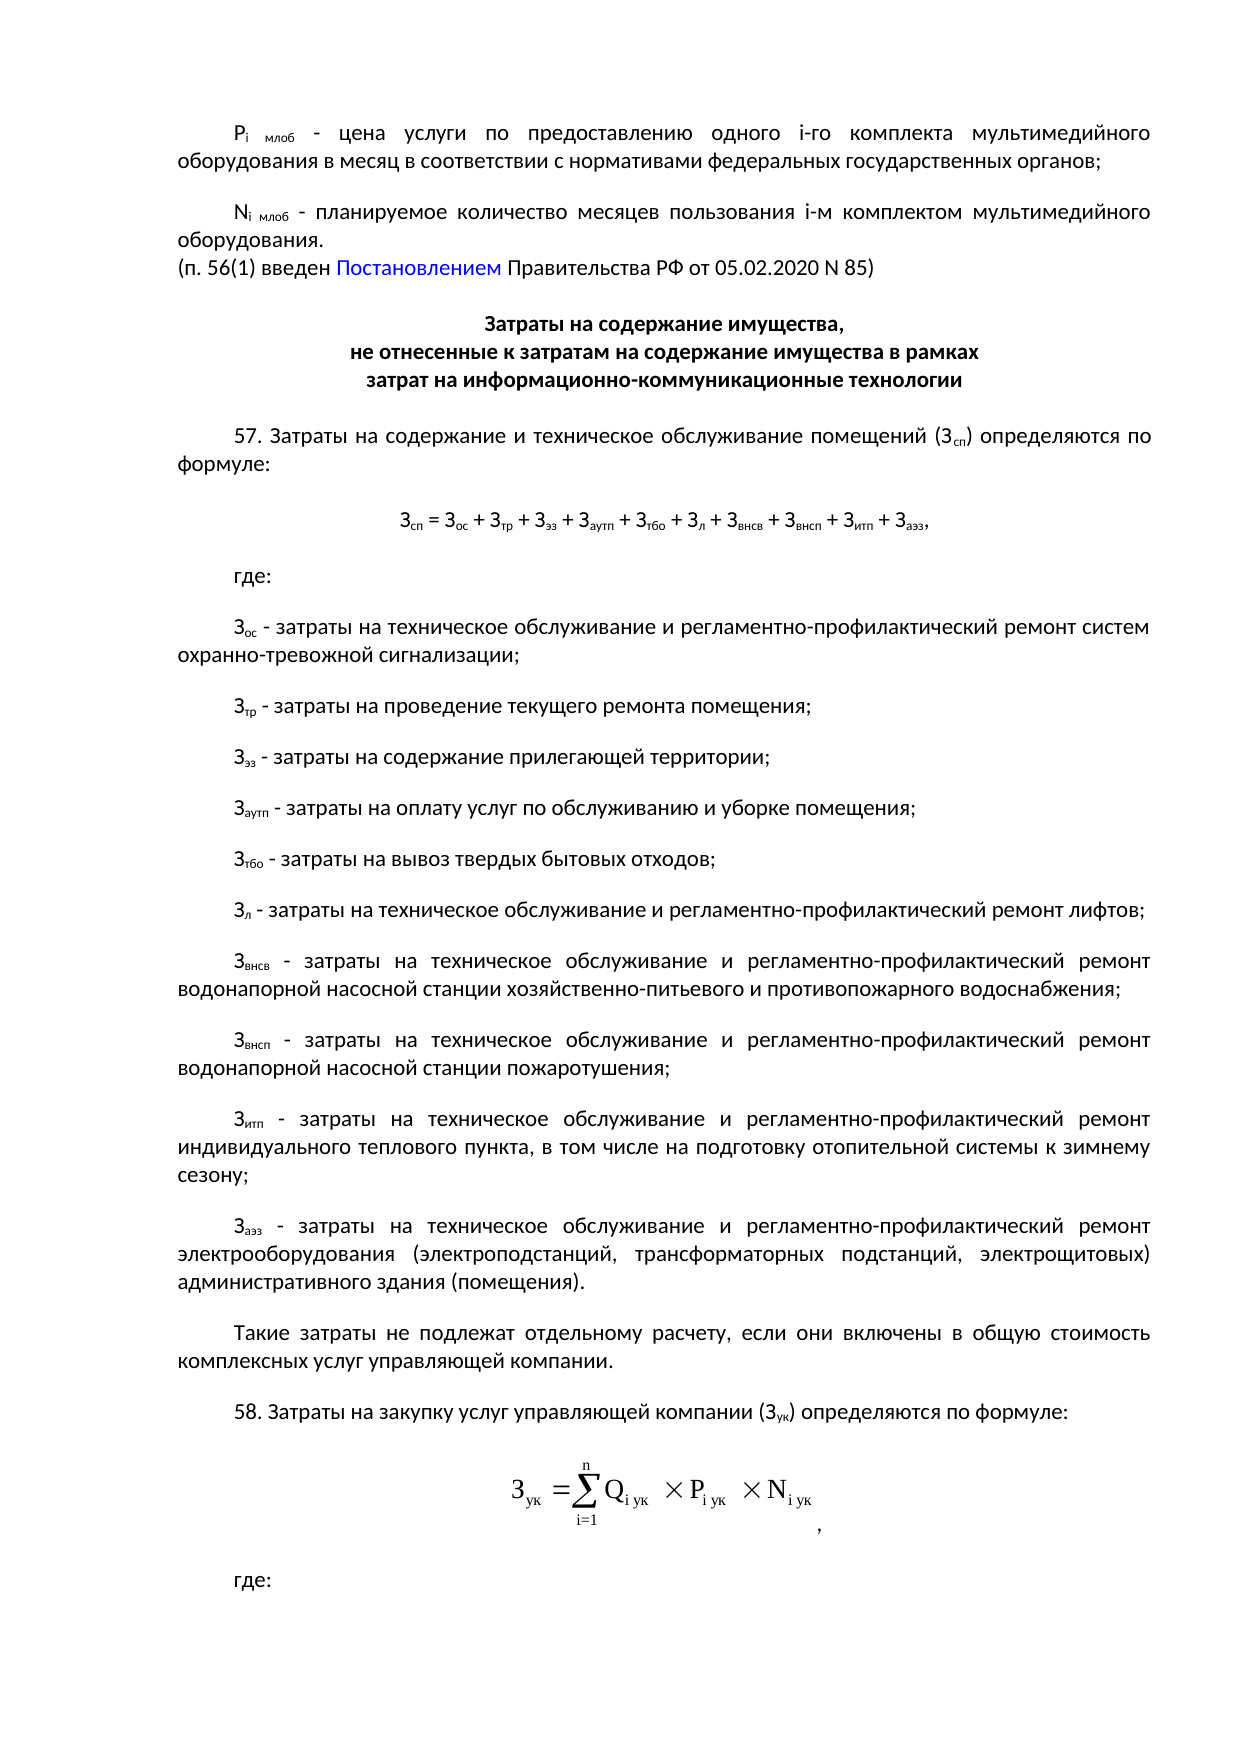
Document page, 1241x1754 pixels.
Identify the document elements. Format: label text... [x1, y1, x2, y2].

title не отнесенные к затратам на содержание имущества в рамках [177, 337, 1152, 365]
text Зтр - затраты на проведение текущего ремонта помещения; [177, 691, 1152, 719]
text Заэз - затраты на техническое обслуживание и регламентно-профилактический ремонт электрооборудования (электроподстанций, трансформаторных подстанций, электрощитовых) административного здания (помещения). [177, 1211, 1152, 1295]
text Заутп - затраты на оплату услуг по обслуживанию и уборке помещения; [177, 793, 1152, 821]
text , [177, 1453, 1152, 1537]
text Зсп = Зос + Зтр + Зэз + Заутп + Зтбо + Зл + Звнсв + Звнсп + Зитп + Заэз, [177, 505, 1152, 533]
text (п. 56(1) введен Постановлением Правительства РФ от 05.02.2020 N 85) [177, 253, 1152, 281]
text Зэз - затраты на содержание прилегающей территории; [177, 742, 1152, 770]
text Зтбо - затраты на вывоз твердых бытовых отходов; [177, 844, 1152, 872]
text Ni млоб - планируемое количество месяцев пользования i-м комплектом мультимедийного оборудования. [177, 197, 1152, 253]
text Зл - затраты на техническое обслуживание и регламентно-профилактический ремонт лифтов; [177, 895, 1152, 923]
text Зитп - затраты на техническое обслуживание и регламентно-профилактический ремонт индивидуального теплового пункта, в том числе на подготовку отопительной системы к зимнему сезону; [177, 1104, 1152, 1188]
text где: [177, 561, 1152, 589]
title затрат на информационно-коммуникационные технологии [177, 365, 1152, 393]
text Pi млоб - цена услуги по предоставлению одного i-го комплекта мультимедийного оборудования в месяц в соответствии с нормативами федеральных государственных органов; [177, 118, 1152, 174]
text 57. Затраты на содержание и техническое обслуживание помещений (Зсп) определяются по формуле: [177, 421, 1152, 477]
text где: [177, 1565, 1152, 1593]
text Звнсв - затраты на техническое обслуживание и регламентно-профилактический ремонт водонапорной насосной станции хозяйственно-питьевого и противопожарного водоснабжения; [177, 946, 1152, 1002]
text Звнсп - затраты на техническое обслуживание и регламентно-профилактический ремонт водонапорной насосной станции пожаротушения; [177, 1025, 1152, 1081]
title Затраты на содержание имущества, [177, 309, 1152, 337]
text Такие затраты не подлежат отдельному расчету, если они включены в общую стоимость комплексных услуг управляющей компании. [177, 1318, 1152, 1374]
text Зос - затраты на техническое обслуживание и регламентно-профилактический ремонт систем охранно-тревожной сигнализации; [177, 612, 1152, 668]
text 58. Затраты на закупку услуг управляющей компании (Зук) определяются по формуле: [177, 1397, 1152, 1425]
